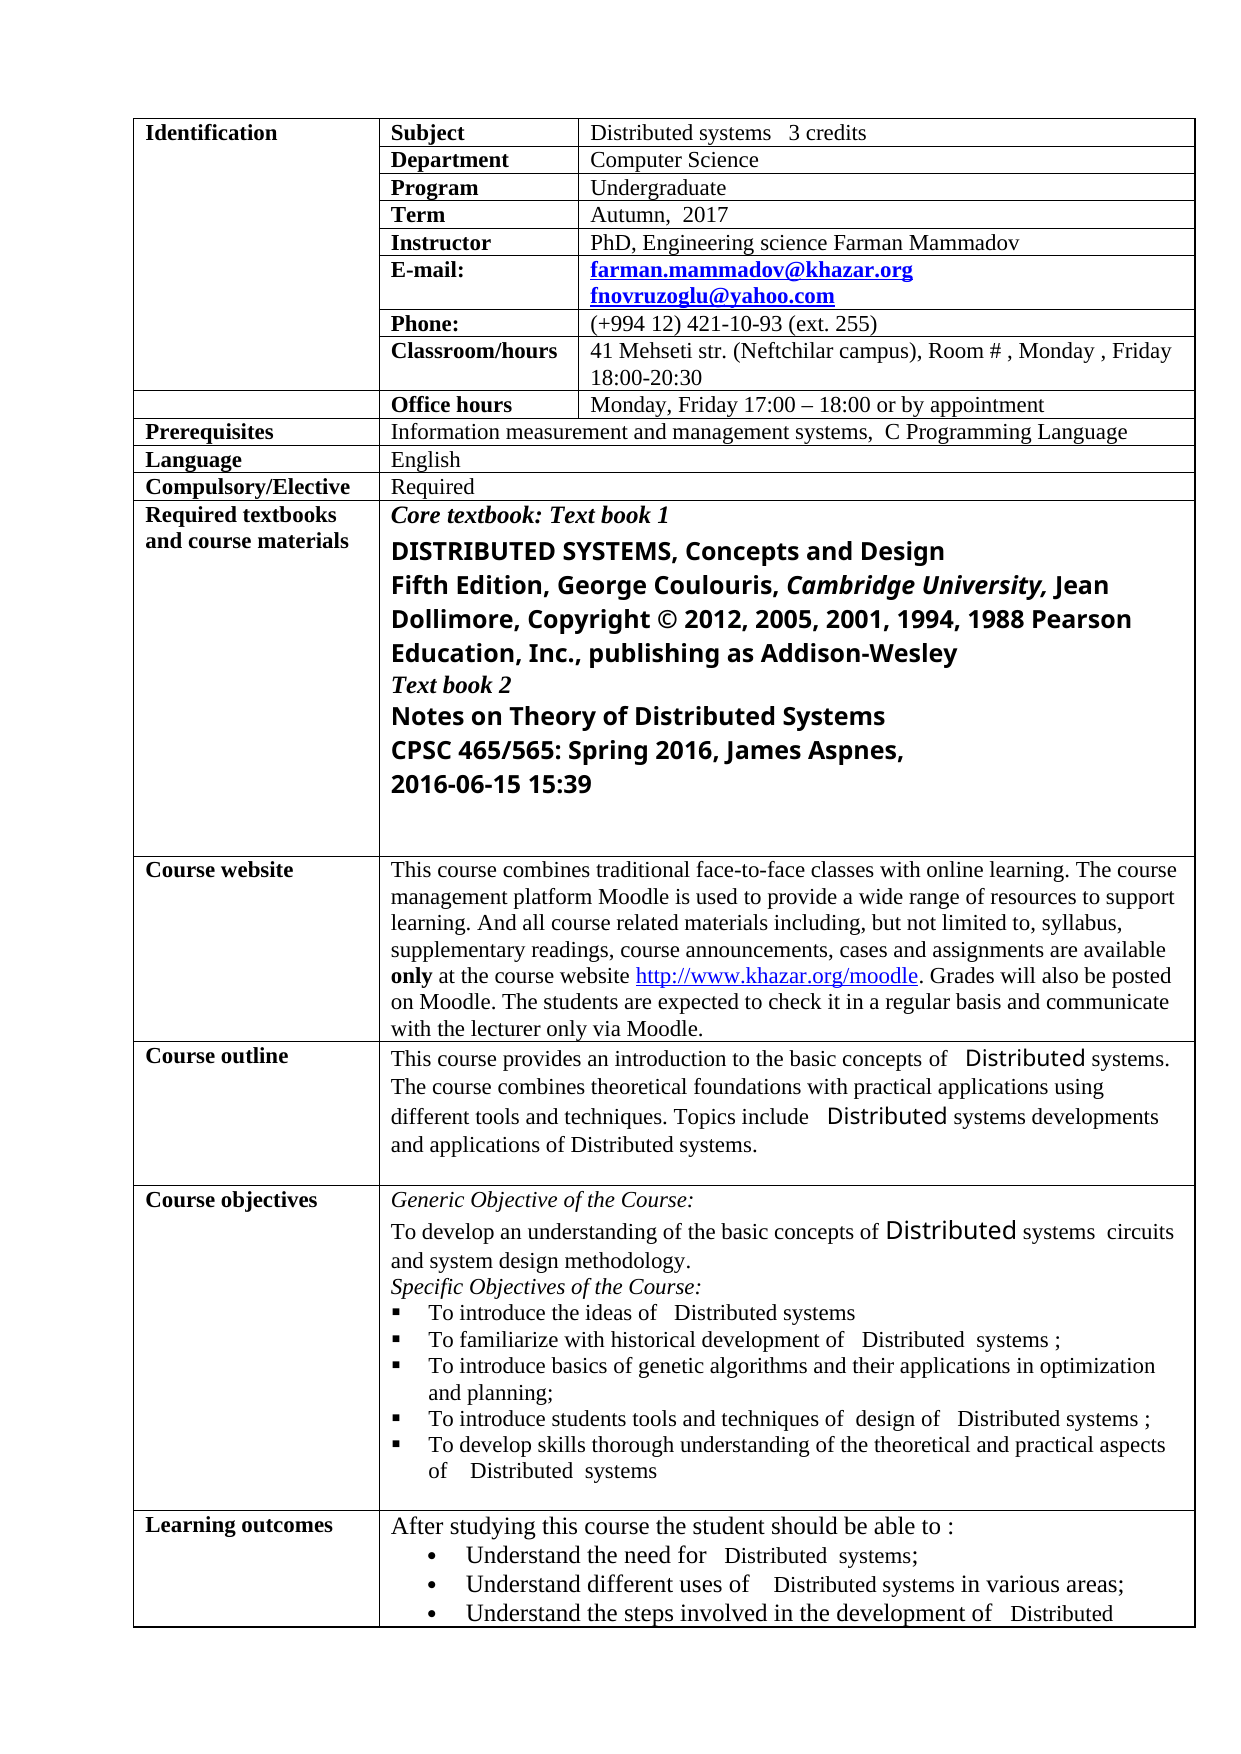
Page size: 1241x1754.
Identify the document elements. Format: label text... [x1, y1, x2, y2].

table_cell Core textbook: Text book 1 DISTRIBUTED SYSTEMS, Concepts and Design Fifth Edition, George Coulouris, Cambridge University, Jean Dollimore, Copyright © 2012, 2005, 2001, 1994, 1988 Pearson Education, Inc., publishing as Addison-Wesley Text book 2 Notes on Theory of Distributed Systems CPSC 465/565: Spring 2016, James Aspnes, 2016-06-15 15:39 [380, 501, 1194, 856]
table_cell Term [380, 201, 578, 228]
table_cell Language [134, 446, 379, 472]
table_cell Compulsory/Elective [134, 473, 379, 499]
table_cell This course provides an introduction to the basic concepts of Distributed systems. The course combines theoretical foundations with practical applications using different tools and techniques. Topics include Distributed systems developments and applications of Distributed systems. [380, 1042, 1194, 1185]
table_cell Required textbooks and course materials [134, 501, 379, 856]
table_cell Information measurement and management systems, C Programming Language [380, 419, 1194, 445]
table_cell Prerequisites [134, 419, 379, 445]
table_cell Course objectives [134, 1186, 379, 1510]
table_cell Course outline [134, 1042, 379, 1185]
table_cell 41 Mehseti str. (Neftchilar campus), Room # , Monday , Friday 18:00-20:30 [579, 337, 1194, 390]
table_cell Monday, Friday 17:00 – 18:00 or by appointment [579, 391, 1194, 417]
table_header Identification [134, 119, 379, 390]
table_cell Undergraduate [579, 174, 1194, 200]
table_cell Department [380, 147, 578, 173]
table_cell Required [380, 473, 1194, 499]
table_cell Office hours [380, 391, 578, 417]
table_cell farman.mammadov@khazar.org fnovruzoglu@yahoo.com [579, 256, 1194, 309]
table_cell Phone: [380, 310, 578, 336]
table_cell E-mail: [380, 256, 578, 309]
table_cell Autumn, 2017 [579, 201, 1194, 228]
table_cell English [380, 446, 1194, 472]
table_cell This course combines traditional face-to-face classes with online learning. The course management platform Moodle is used to provide a wide range of resources to support learning. And all course related materials including, but not limited to, syllabus, supplementary readings, course announcements, cases and assignments are available only at the course website http://www.khazar.org/moodle. Grades will also be posted on Moodle. The students are expected to check it in a regular basis and communicate with the lecturer only via Moodle. [380, 857, 1194, 1041]
table_cell PhD, Engineering science Farman Mammadov [579, 229, 1194, 255]
table_cell Course website [134, 857, 379, 1041]
table_cell Learning outcomes [134, 1511, 379, 1626]
table_cell Classroom/hours [380, 337, 578, 390]
table_cell Program [380, 174, 578, 200]
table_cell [380, 1511, 1194, 1626]
table_cell Instructor [380, 229, 578, 255]
table_cell Generic Objective of the Course: To develop an understanding of the basic concepts of Distributed systems circuits and system design methodology. Specific Objectives of the Course: To introduce the ideas of Distributed systems To familiarize with historical development of Distributed systems ; To introduce basics of genetic algorithms and their applications in optimization and planning; To introduce students tools and techniques of design of Distributed systems ; To develop skills thorough understanding of the theoretical and practical aspects of Distributed systems [380, 1186, 1194, 1510]
table_header Subject [380, 119, 578, 146]
table_cell [134, 391, 379, 417]
table_header Distributed systems 3 credits [579, 119, 1194, 146]
table_cell (+994 12) 421-10-93 (ext. 255) [579, 310, 1194, 336]
table_cell Computer Science [579, 147, 1194, 173]
